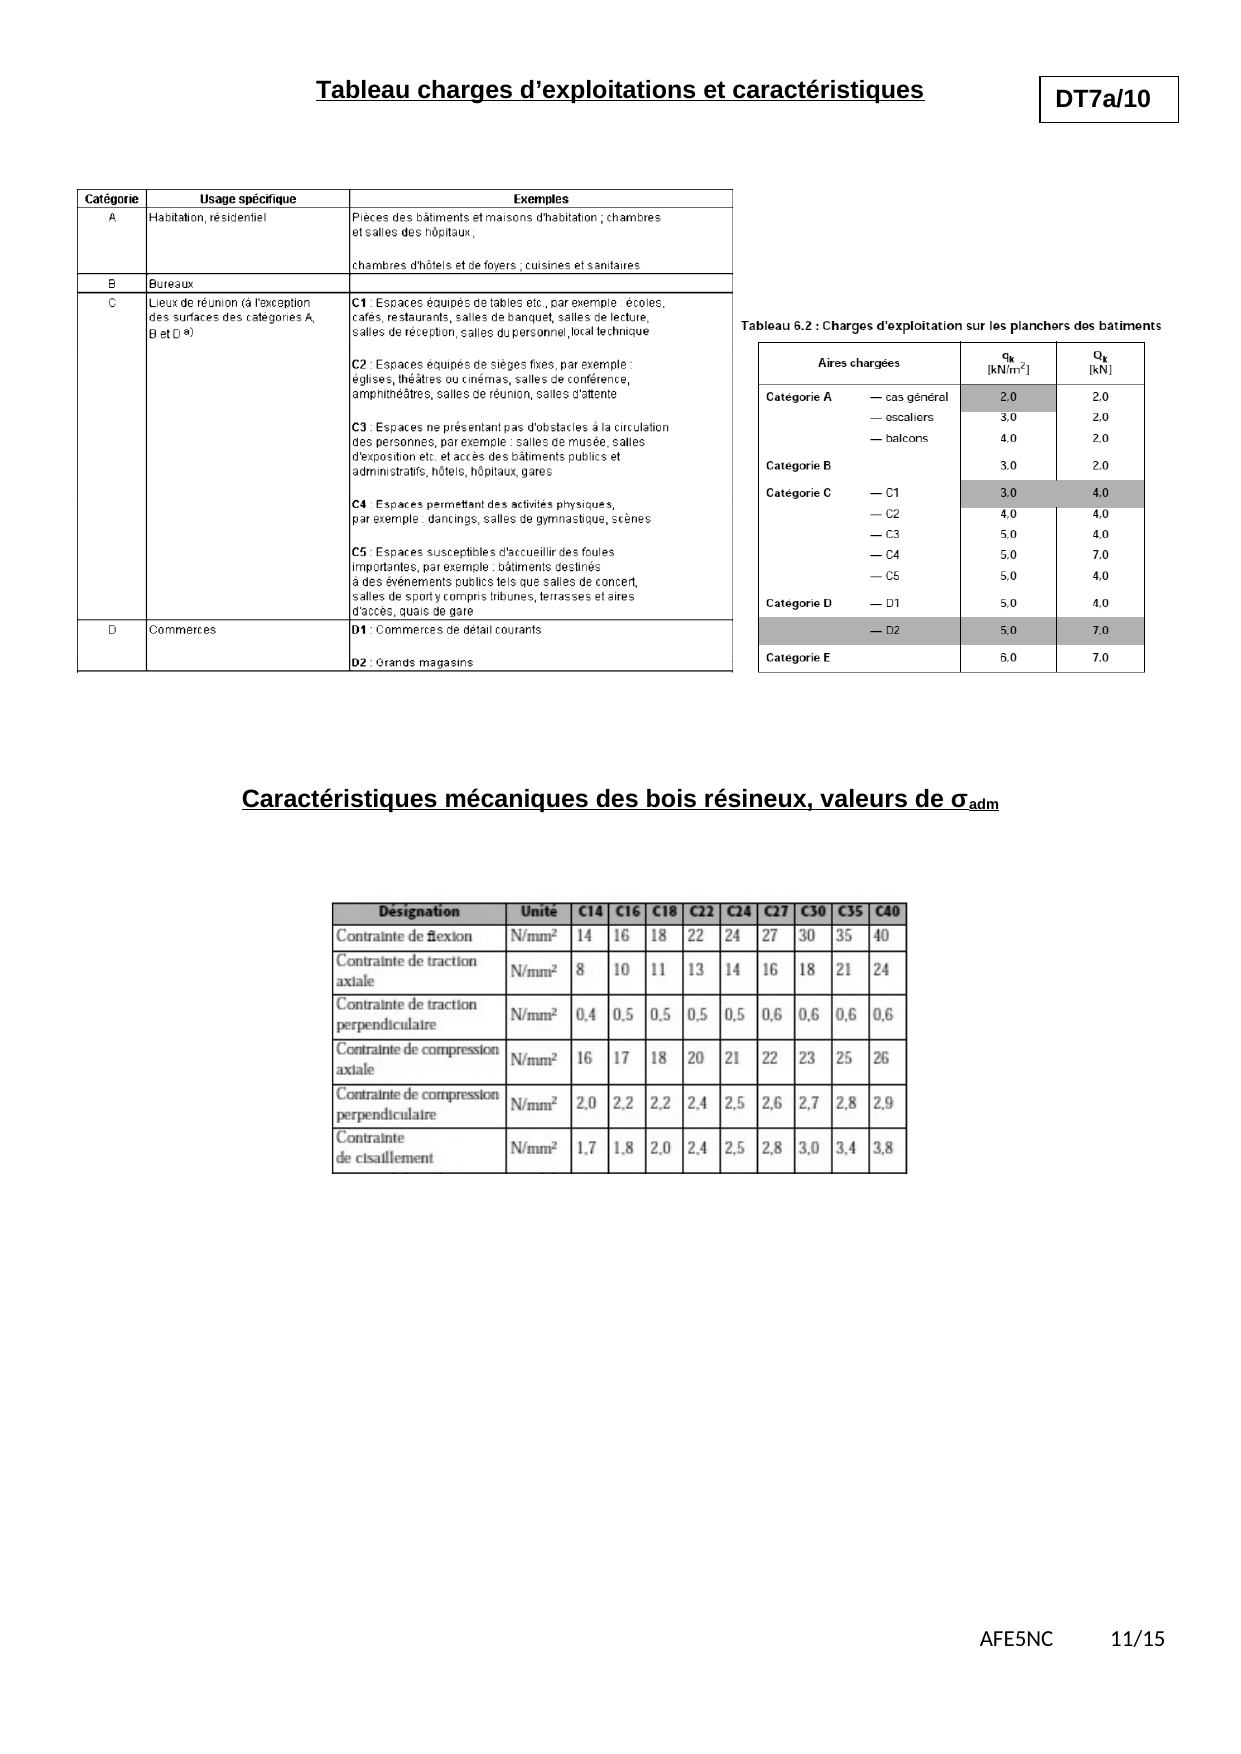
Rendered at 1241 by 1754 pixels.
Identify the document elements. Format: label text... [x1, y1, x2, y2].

text Tableau charges d’exploitations et caractéristiques [75, 75, 1165, 104]
text Caractéristiques mécaniques des bois résineux, valeurs de σadm [75, 784, 1165, 813]
